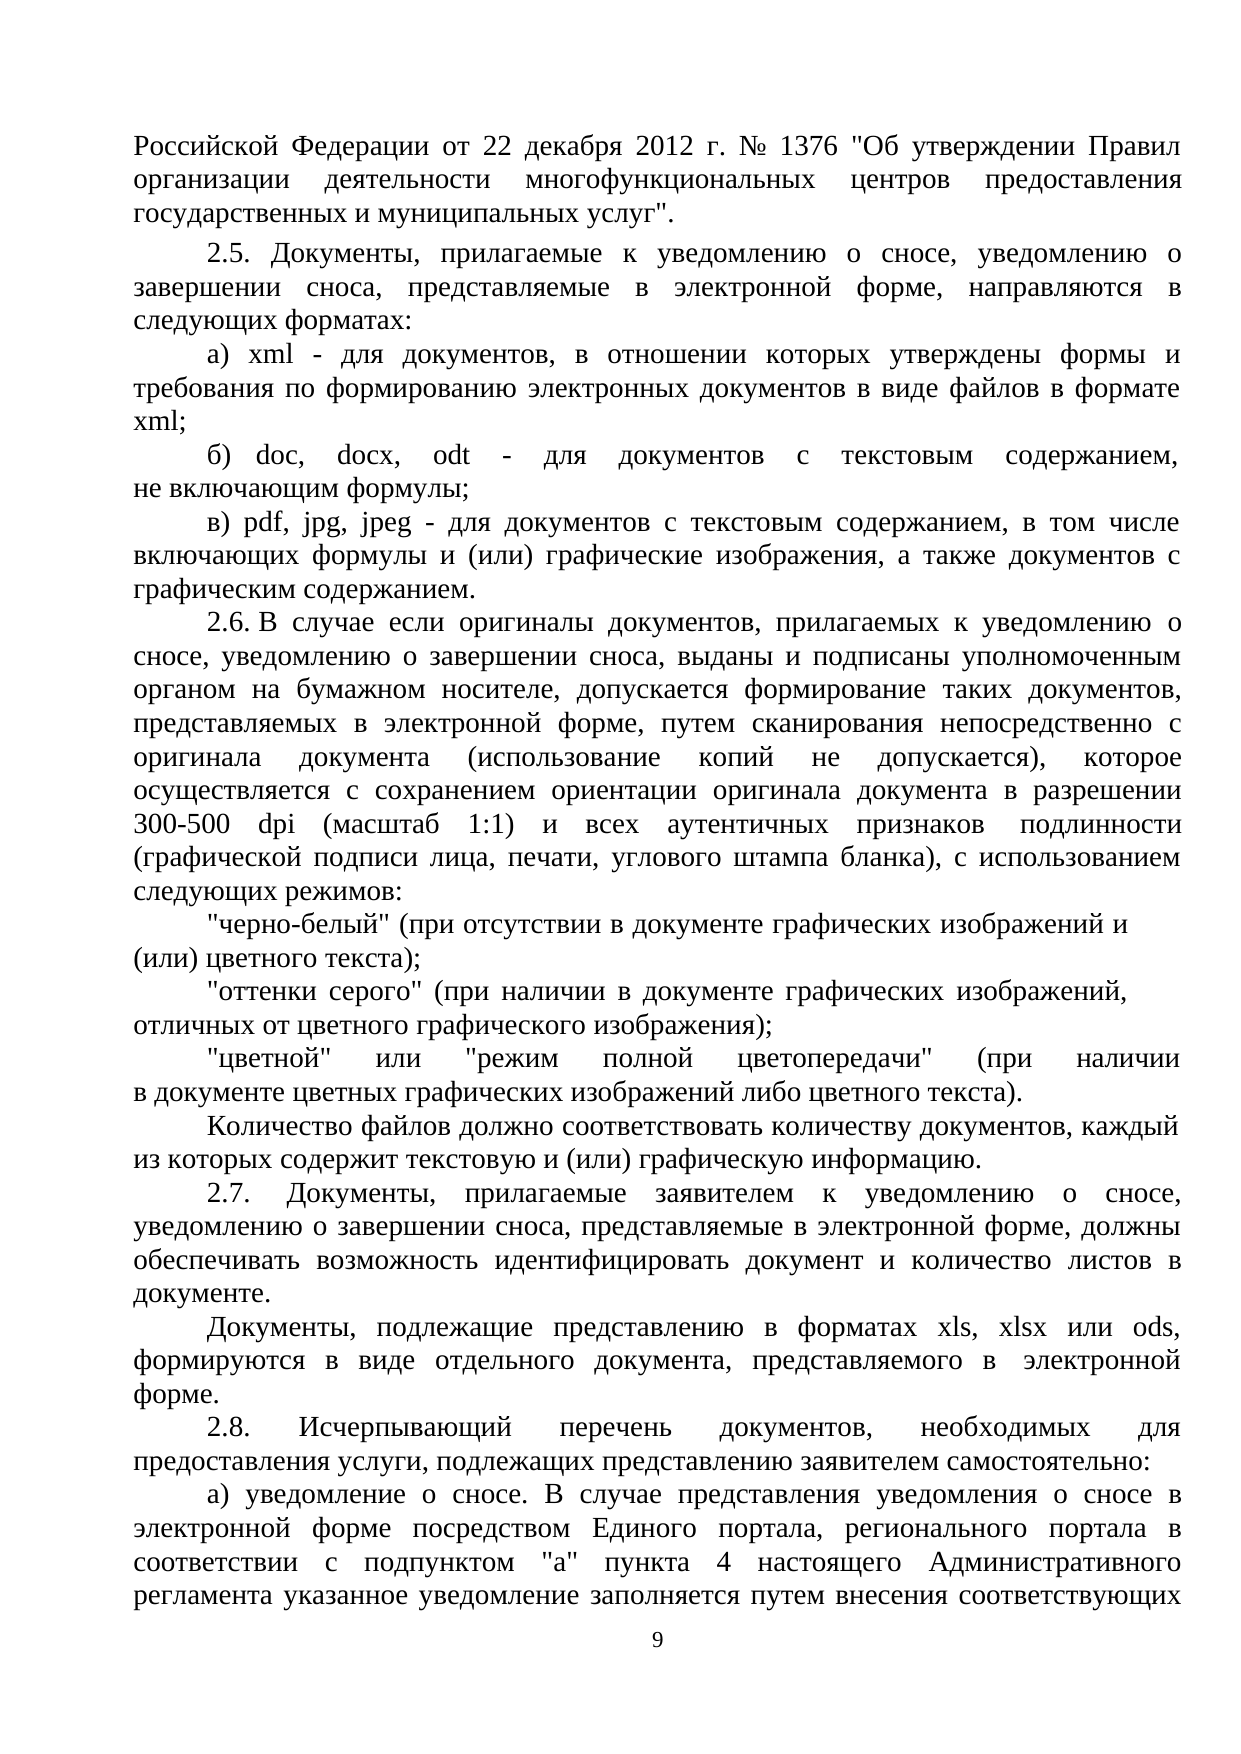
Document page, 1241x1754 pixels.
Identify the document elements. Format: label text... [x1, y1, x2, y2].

text в) pdf, jpg, jpeg - для документов с текстовым содержанием, в том числе включающих формулы и (или) графические изображения, а также документов с графическим содержанием. [133, 504, 1182, 604]
text Документы, подлежащие представлению в форматах xls, xlsx или ods, формируются в виде отдельного документа, представляемого в электронной форме. [133, 1309, 1181, 1409]
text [133, 1477, 1182, 1611]
text б) doc, docx, odt - для документов с текстовым содержанием, не включающим формулы; [133, 437, 1181, 504]
text "черно-белый" (при отсутствии в документе графических изображений и (или) цветного текста); [133, 906, 1151, 973]
text Количество файлов должно соответствовать количеству документов, каждый из которых содержит текстовую и (или) графическую информацию. [133, 1108, 1181, 1175]
text а) xml - для документов, в отношении которых утверждены формы и требования по формированию электронных документов в виде файлов в формате xml; [133, 336, 1181, 437]
list Документы, прилагаемые заявителем к уведомлению о сносе, уведомлению о завершении сноса, представляемые в электронной форме, должны обеспечивать возможность идентифицировать документ и количество листов в документе. [133, 1175, 1182, 1309]
text "оттенки серого" (при наличии в документе графических изображений, отличных от цветного графического изображения); [133, 973, 1151, 1041]
list В случае если оригиналы документов, прилагаемых к уведомлению о сносе, уведомлению о завершении сноса, выданы и подписаны уполномоченным органом на бумажном носителе, допускается формирование таких документов, представляемых в электронной форме, путем сканирования непосредственно с оригинала документа (использование копий не допускается), которое осуществляется с сохранением ориентации оригинала документа в разрешении 300-500 dpi (масштаб 1:1) и всех аутентичных признаков подлинности (графической подписи лица, печати, углового штампа бланка), с использованием следующих режимов: [133, 604, 1182, 906]
text "цветной" или "режим полной цветопередачи" (при наличии в документе цветных графических изображений либо цветного текста). [133, 1041, 1181, 1108]
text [133, 128, 1182, 228]
list Документы, прилагаемые к уведомлению о сносе, уведомлению о завершении сноса, представляемые в электронной форме, направляются в следующих форматах: [133, 235, 1182, 336]
list Исчерпывающий перечень документов, необходимых для предоставления услуги, подлежащих представлению заявителем самостоятельно: [133, 1409, 1181, 1477]
